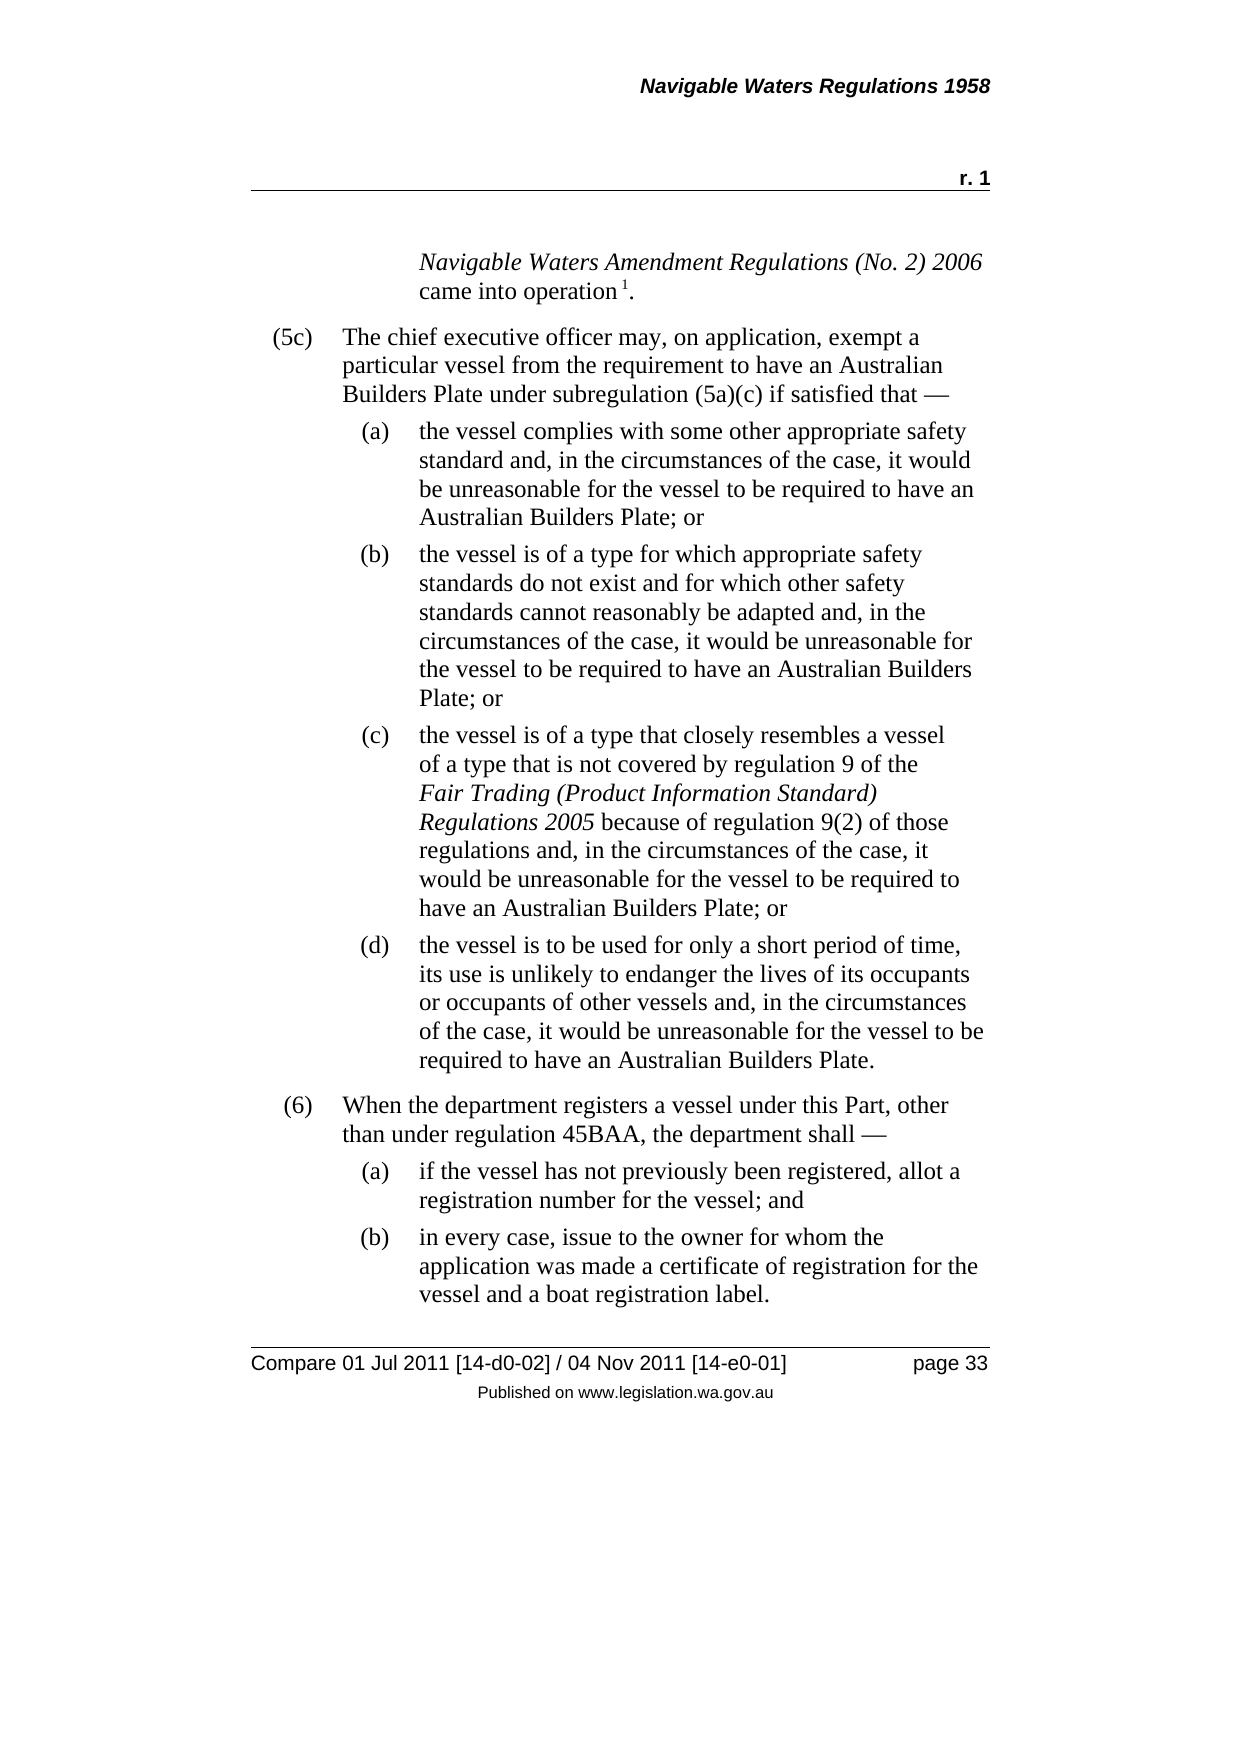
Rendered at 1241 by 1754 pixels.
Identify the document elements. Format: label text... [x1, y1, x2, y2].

text (d) the vessel is to be used for only a short period of time, its use is unlikely to endanger the lives of its occupants or occupants of other vessels and, in the circumstances of the case, it would be unreasonable for the vessel to be required to have an Australian Builders Plate. [251, 930, 990, 1074]
text (b) in every case, issue to the owner for whom the application was made a certificate of registration for the vessel and a boat registration label. [251, 1222, 990, 1308]
text (b) the vessel is of a type for which appropriate safety standards do not exist and for which other safety standards cannot reasonably be adapted and, in the circumstances of the case, it would be unreasonable for the vessel to be required to have an Australian Builders Plate; or [251, 539, 990, 712]
text (a) if the vessel has not previously been registered, allot a registration number for the vessel; and [251, 1156, 990, 1214]
text (c) the vessel is of a type that closely resembles a vessel of a type that is not covered by regulation 9 of the Fair Trading (Product Information Standard) Regulations 2005 because of regulation 9(2) of those regulations and, in the circumstances of the case, it would be unreasonable for the vessel to be required to have an Australian Builders Plate; or [251, 720, 990, 922]
text (5c) The chief executive officer may, on application, exempt a particular vessel from the requirement to have an Australian Builders Plate under subregulation (5a)(c) if satisfied that — [251, 322, 990, 408]
text (a) the vessel complies with some other appropriate safety standard and, in the circumstances of the case, it would be unreasonable for the vessel to be required to have an Australian Builders Plate; or [251, 416, 990, 531]
text (6) When the department registers a vessel under this Part, other than under regulation 45BAA, the department shall — [251, 1090, 990, 1148]
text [251, 247, 990, 305]
